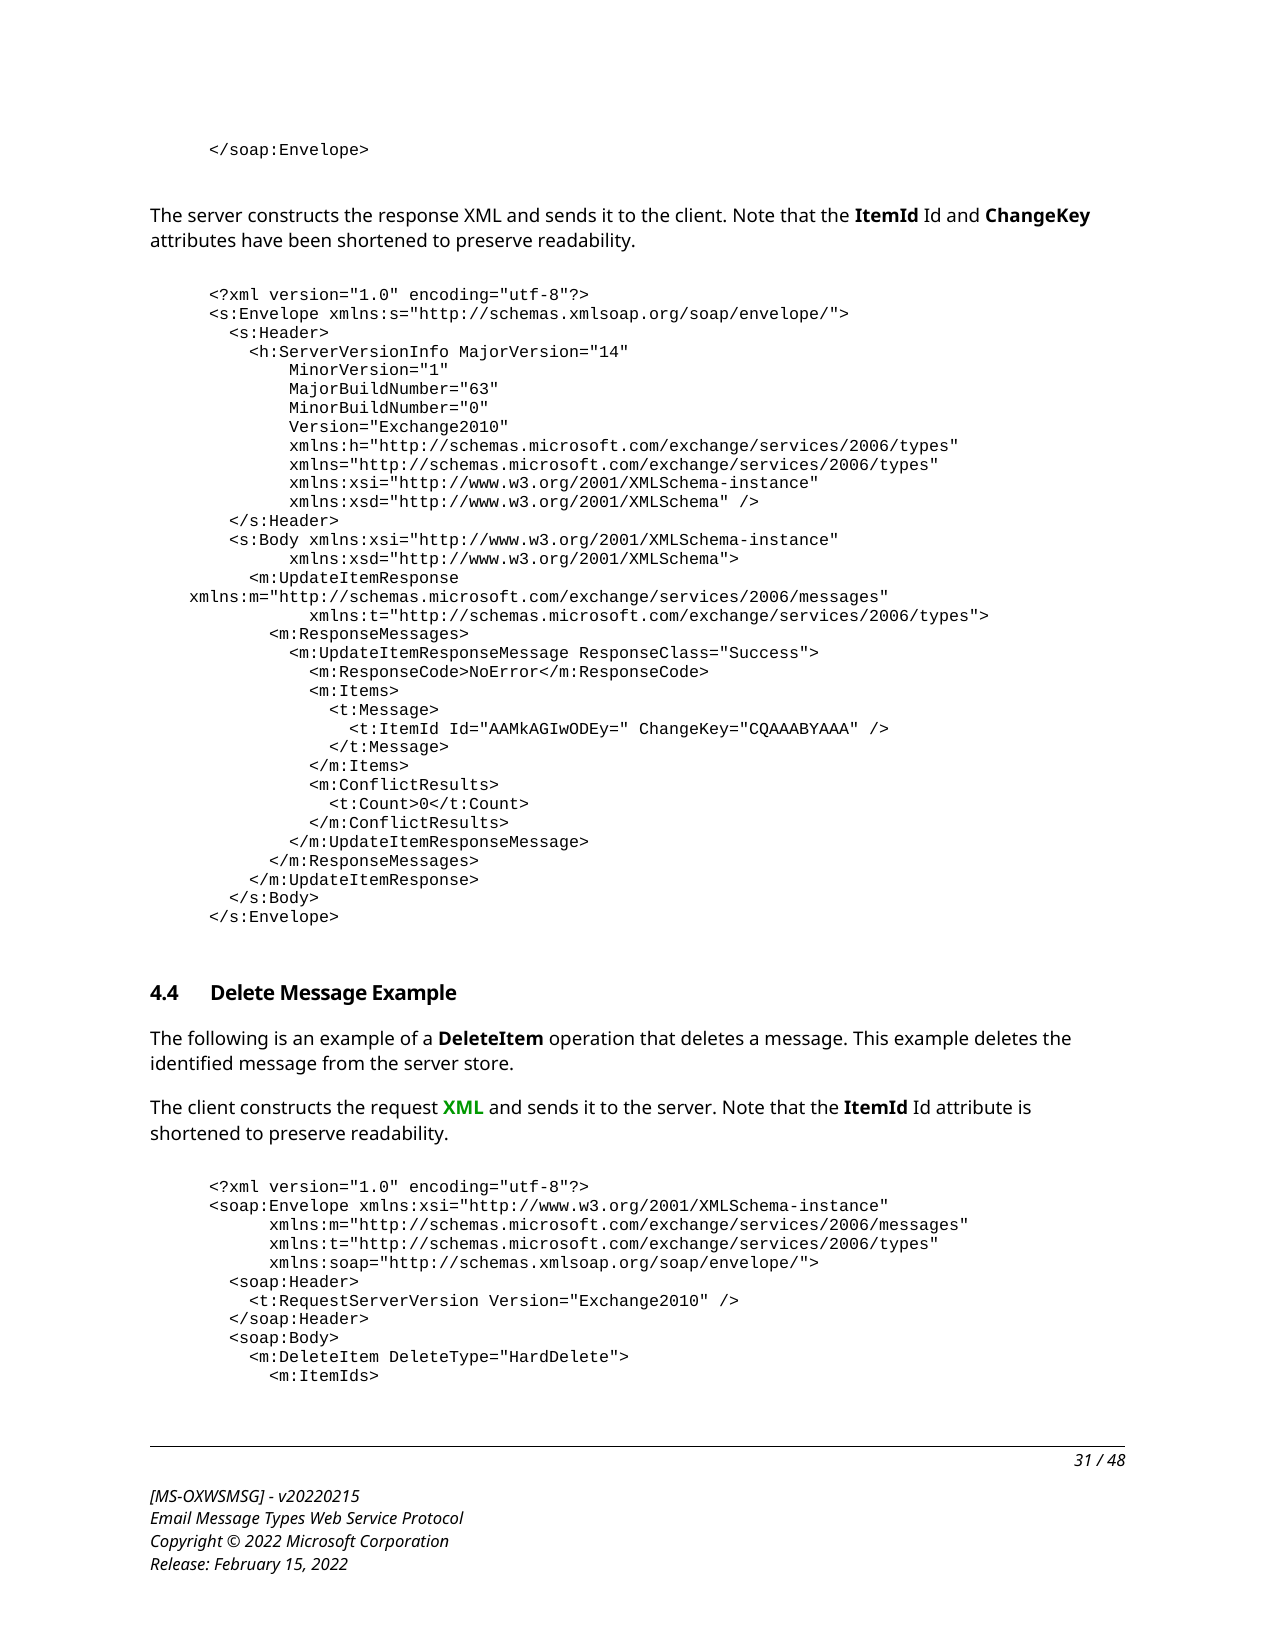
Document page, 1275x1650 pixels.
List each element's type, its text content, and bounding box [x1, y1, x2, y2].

text <m:ItemIds> [175, 1353, 1137, 1397]
text The following is an example of a DeleteItem operation that deletes a message. This example deletes the identified message from the server store. [150, 1025, 1125, 1076]
text xmlns:xsd="http://www.w3.org/2001/XMLSchema"> [175, 536, 1137, 555]
text The client constructs the request XML and sends it to the server. Note that the ItemId Id attribute is shortened to preserve readability. [150, 1094, 1125, 1146]
text MinorBuildNumber="0" [175, 385, 1137, 404]
text <m:DeleteItem DeleteType="HardDelete"> [175, 1334, 1137, 1353]
text <t:Message> [175, 687, 1137, 706]
text <s:Header> [175, 310, 1137, 328]
text xmlns:m="http://schemas.microsoft.com/exchange/services/2006/messages" [175, 1202, 1137, 1221]
text <t:RequestServerVersion Version="Exchange2010" /> [175, 1277, 1137, 1296]
text Version="Exchange2010" [175, 404, 1137, 423]
text MinorVersion="1" [175, 347, 1137, 366]
text <m:ResponseMessages> [175, 611, 1137, 630]
text <m:ConflictResults> [175, 762, 1137, 781]
text <?xml version="1.0" encoding="utf-8"?> [175, 278, 1137, 291]
text </soap:Envelope> [175, 133, 1137, 171]
text <s:Body xmlns:xsi="http://www.w3.org/2001/XMLSchema-instance" [175, 517, 1137, 536]
text <m:UpdateItemResponse xmlns:m="http://schemas.microsoft.com/exchange/services/2006/messages" [175, 555, 1137, 592]
subtitle Delete Message Example [150, 978, 1125, 1006]
text The server constructs the response XML and sends it to the client. Note that the ItemId Id and ChangeKey attributes have been shortened to preserve readability. [150, 202, 1125, 253]
text <s:Envelope xmlns:s="http://schemas.xmlsoap.org/soap/envelope/"> [175, 291, 1137, 310]
text </m:UpdateItemResponse> [175, 856, 1137, 875]
text <h:ServerVersionInfo MajorVersion="14" [175, 328, 1137, 347]
text </s:Envelope> [175, 894, 1137, 938]
text <t:ItemId Id="AAMkAGIwODEy=" ChangeKey="CQAAABYAAA" /> [175, 706, 1137, 724]
text <soap:Header> [175, 1259, 1137, 1277]
text </m:Items> [175, 743, 1137, 762]
text </soap:Header> [175, 1296, 1137, 1315]
text <soap:Envelope xmlns:xsi="http://www.w3.org/2001/XMLSchema-instance" [175, 1183, 1137, 1202]
text xmlns:xsd="http://www.w3.org/2001/XMLSchema" /> [175, 479, 1137, 498]
text xmlns:t="http://schemas.microsoft.com/exchange/services/2006/types" [175, 1221, 1137, 1240]
text </s:Body> [175, 875, 1137, 894]
text xmlns:soap="http://schemas.xmlsoap.org/soap/envelope/"> [175, 1240, 1137, 1259]
text </m:UpdateItemResponseMessage> [175, 819, 1137, 838]
text <m:ResponseCode>NoError</m:ResponseCode> [175, 649, 1137, 668]
text xmlns:h="http://schemas.microsoft.com/exchange/services/2006/types" [175, 423, 1137, 442]
text <t:Count>0</t:Count> [175, 781, 1137, 800]
text </t:Message> [175, 724, 1137, 743]
text xmlns="http://schemas.microsoft.com/exchange/services/2006/types" [175, 442, 1137, 461]
text <m:UpdateItemResponseMessage ResponseClass="Success"> [175, 630, 1137, 649]
text <m:Items> [175, 668, 1137, 687]
text </m:ResponseMessages> [175, 838, 1137, 856]
text </s:Header> [175, 498, 1137, 517]
text xmlns:xsi="http://www.w3.org/2001/XMLSchema-instance" [175, 461, 1137, 479]
text xmlns:t="http://schemas.microsoft.com/exchange/services/2006/types"> [175, 592, 1137, 611]
text MajorBuildNumber="63" [175, 366, 1137, 385]
text <soap:Body> [175, 1315, 1137, 1334]
text </m:ConflictResults> [175, 800, 1137, 819]
